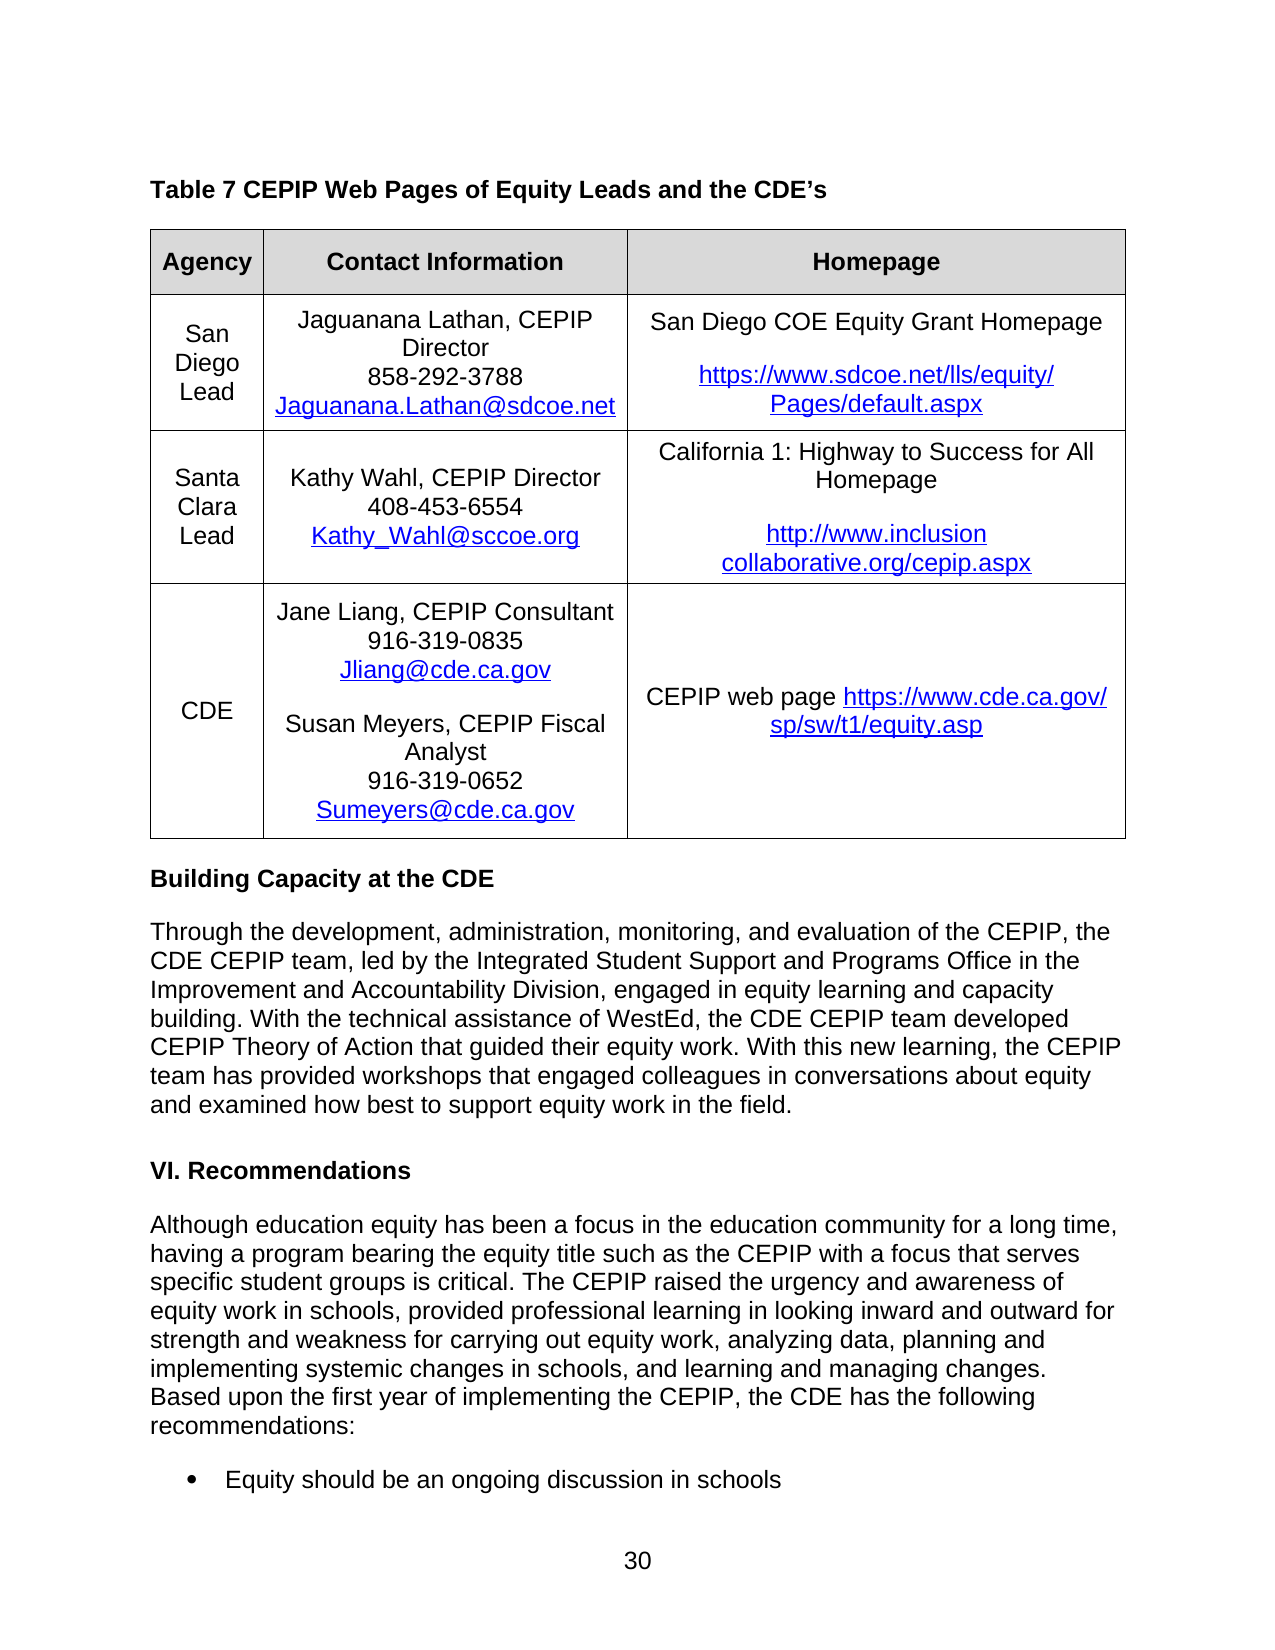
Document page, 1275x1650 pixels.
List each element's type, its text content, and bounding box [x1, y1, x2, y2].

table_cell CEPIP web page https://www.cde.ca.gov/ sp/sw/t1/equity.asp [628, 584, 1125, 837]
table_cell Santa Clara Lead [151, 431, 263, 583]
table_cell Jane Liang, CEPIP Consultant 916-319-0835 Jliang@cde.ca.gov Susan Meyers, CEPIP Fiscal Analyst 916-319-0652 Sumeyers@cde.ca.gov [264, 584, 627, 837]
table_header Agency [151, 230, 263, 294]
table_header Homepage [628, 230, 1125, 294]
table_cell San Diego COE Equity Grant Homepage https://www.sdcoe.net/lls/equity/ Pages/default.aspx [628, 295, 1125, 429]
table_header Contact Information [264, 230, 627, 294]
table_cell CDE [151, 584, 263, 837]
text Although education equity has been a focus in the education community for a long time, having a program bearing the equity title such as the CEPIP with a focus that serves specific student groups is critical. The CEPIP raised the urgency and awareness of equity work in schools, provided professional learning in looking inward and outward for strength and weakness for carrying out equity work, analyzing data, planning and implementing systemic changes in schools, and learning and managing changes. Based upon the first year of implementing the CEPIP, the CDE has the following recommendations: [150, 1210, 1125, 1440]
text Table 7 CEPIP Web Pages of Equity Leads and the CDE’s [150, 175, 1125, 204]
table_cell San Diego Lead [151, 295, 263, 429]
subtitle Building Capacity at the CDE [150, 863, 1125, 892]
table_cell Kathy Wahl, CEPIP Director 408-453-6554 Kathy_Wahl@sccoe.org [264, 431, 627, 583]
table_cell California 1: Highway to Success for All Homepage http://www.inclusion collaborative.org/cepip.aspx [628, 431, 1125, 583]
text Through the development, administration, monitoring, and evaluation of the CEPIP, the CDE CEPIP team, led by the Integrated Student Support and Programs Office in the Improvement and Accountability Division, engaged in equity learning and capacity building. With the technical assistance of WestEd, the CDE CEPIP team developed CEPIP Theory of Action that guided their equity work. With this new learning, the CEPIP team has provided workshops that engaged colleagues in conversations about equity and examined how best to support equity work in the field. [150, 917, 1125, 1118]
list Equity should be an ongoing discussion in schools [187, 1465, 1125, 1494]
subtitle VI. Recommendations [150, 1156, 1125, 1185]
table_cell Jaguanana Lathan, CEPIP Director 858-292-3788 Jaguanana.Lathan@sdcoe.net [264, 295, 627, 429]
